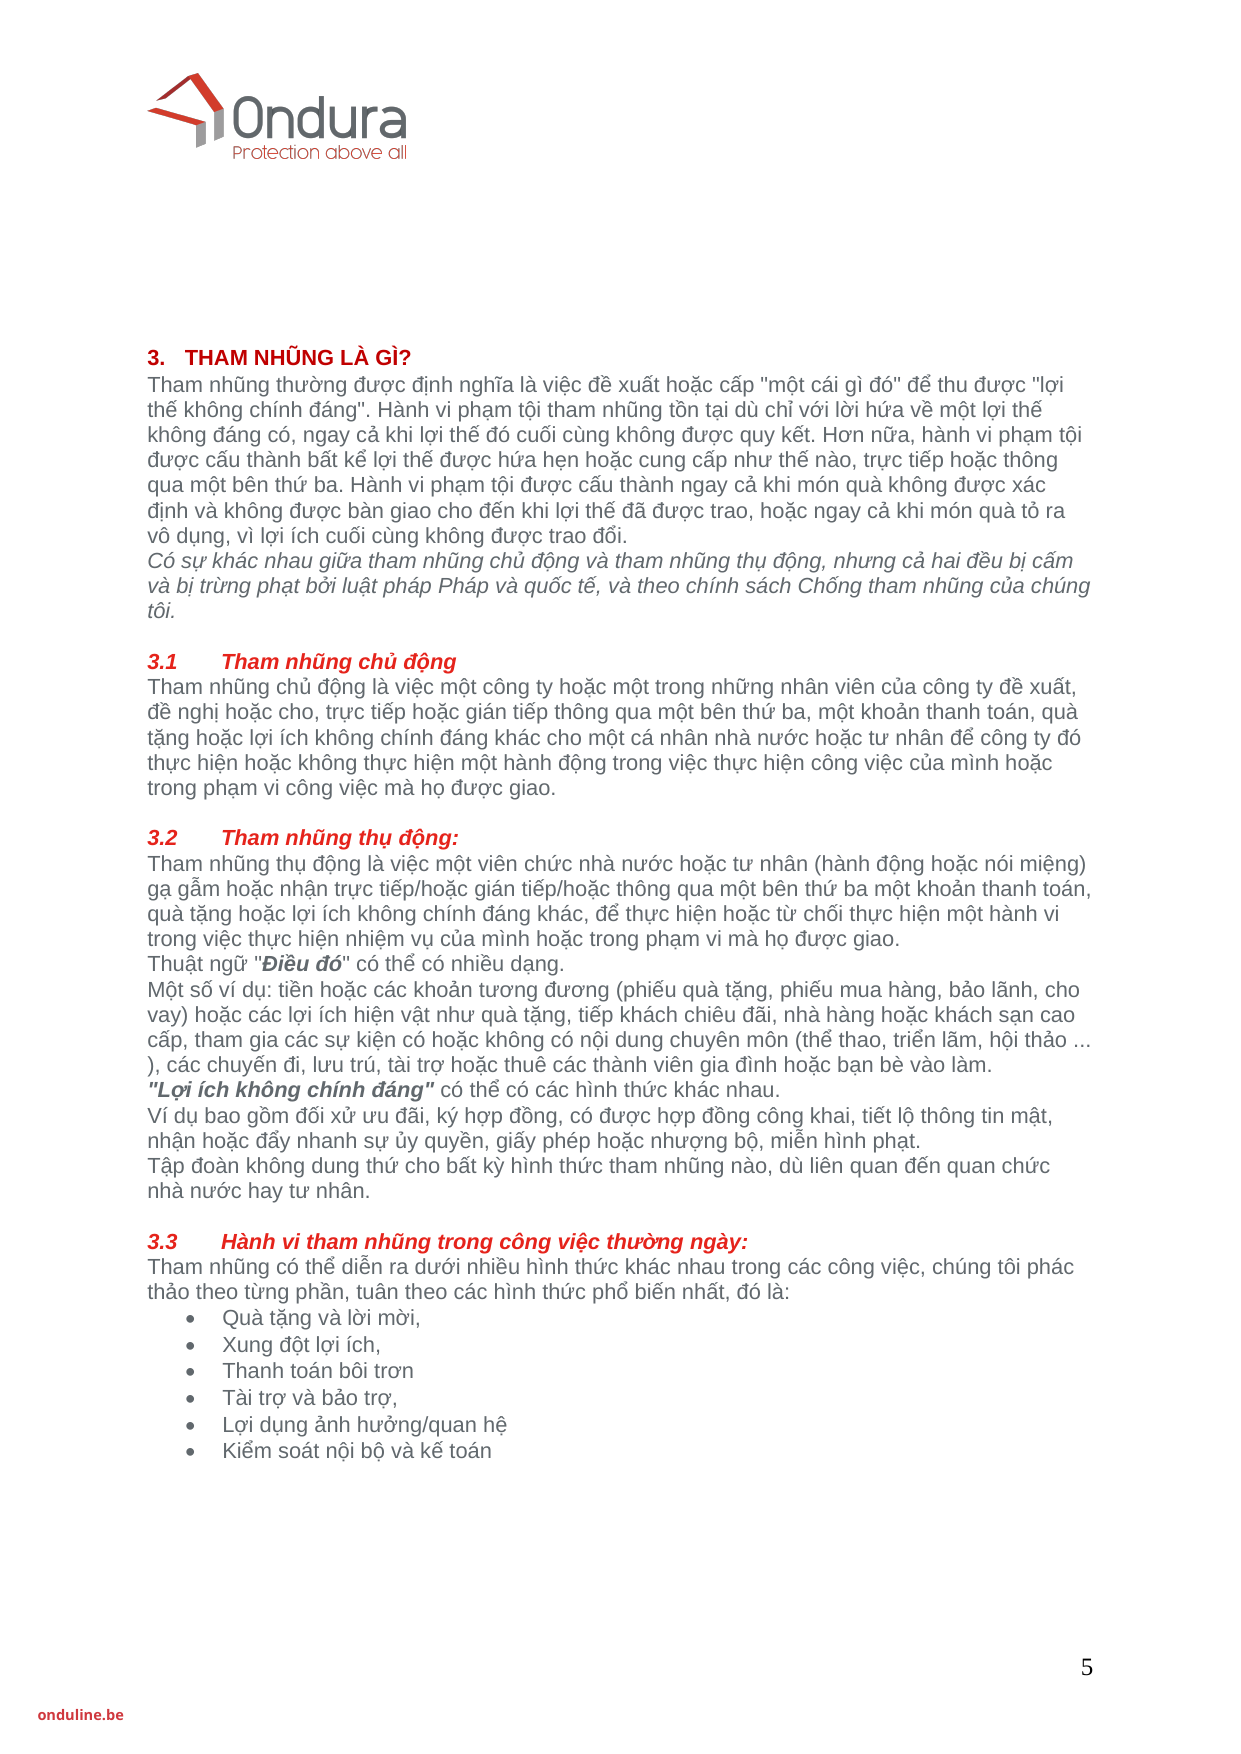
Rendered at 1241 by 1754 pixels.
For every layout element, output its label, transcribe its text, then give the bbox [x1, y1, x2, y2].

list Tài trợ và bảo trợ, [184, 1384, 1093, 1411]
list Kiểm soát nội bộ và kế toán [184, 1437, 1093, 1464]
subtitle Tham nhũng thụ động: [147, 825, 1093, 850]
subtitle Hành vi tham nhũng trong công việc thường ngày: [147, 1228, 1093, 1254]
text Ví dụ bao gồm đối xử ưu đãi, ký hợp đồng, có được hợp đồng công khai, tiết lộ thông tin mật, nhận hoặc đẩy nhanh sự ủy quyền, giấy phép hoặc nhượng bộ, miễn hình phạt. [147, 1102, 1093, 1153]
subtitle THAM NHŨNG LÀ GÌ? [147, 345, 1093, 370]
list Lợi dụng ảnh hưởng/quan hệ [184, 1411, 1093, 1437]
text Thuật ngữ "Điều đó" có thể có nhiều dạng. [147, 951, 1093, 976]
list Xung đột lợi ích, [184, 1331, 1093, 1357]
text "Lợi ích không chính đáng" có thể có các hình thức khác nhau. [147, 1077, 1093, 1102]
picture [147, 73, 406, 159]
text Tham nhũng có thể diễn ra dưới nhiều hình thức khác nhau trong các công việc, chúng tôi phác thảo theo từng phần, tuân theo các hình thức phổ biến nhất, đó là: [147, 1254, 1093, 1304]
list Quà tặng và lời mời, [184, 1304, 1093, 1331]
text Có sự khác nhau giữa tham nhũng chủ động và tham nhũng thụ động, nhưng cả hai đều bị cấm và bị trừng phạt bởi luật pháp Pháp và quốc tế, và theo chính sách Chống tham nhũng của chúng tôi. [147, 548, 1093, 623]
subtitle Tham nhũng chủ động [147, 649, 1093, 674]
text Tham nhũng chủ động là việc một công ty hoặc một trong những nhân viên của công ty đề xuất, đề nghị hoặc cho, trực tiếp hoặc gián tiếp thông qua một bên thứ ba, một khoản thanh toán, quà tặng hoặc lợi ích không chính đáng khác cho một cá nhân nhà nước hoặc tư nhân để công ty đó thực hiện hoặc không thực hiện một hành động trong việc thực hiện công việc của mình hoặc trong phạm vi công việc mà họ được giao. [147, 674, 1093, 800]
list Thanh toán bôi trơn [184, 1357, 1093, 1384]
text Một số ví dụ: tiền hoặc các khoản tương đương (phiếu quà tặng, phiếu mua hàng, bảo lãnh, cho vay) hoặc các lợi ích hiện vật như quà tặng, tiếp khách chiêu đãi, nhà hàng hoặc khách sạn cao cấp, tham gia các sự kiện có hoặc không có nội dung chuyên môn (thể thao, triển lãm, hội thảo ... ), các chuyến đi, lưu trú, tài trợ hoặc thuê các thành viên gia đình hoặc bạn bè vào làm. [147, 976, 1093, 1077]
text Tham nhũng thụ động là việc một viên chức nhà nước hoặc tư nhân (hành động hoặc nói miệng) gạ gẫm hoặc nhận trực tiếp/hoặc gián tiếp/hoặc thông qua một bên thứ ba một khoản thanh toán, quà tặng hoặc lợi ích không chính đáng khác, để thực hiện hoặc từ chối thực hiện một hành vi trong việc thực hiện nhiệm vụ của mình hoặc trong phạm vi mà họ được giao. [147, 850, 1093, 951]
text Tập đoàn không dung thứ cho bất kỳ hình thức tham nhũng nào, dù liên quan đến quan chức nhà nước hay tư nhân. [147, 1153, 1093, 1203]
text Tham nhũng thường được định nghĩa là việc đề xuất hoặc cấp "một cái gì đó" để thu được "lợi thế không chính đáng". Hành vi phạm tội tham nhũng tồn tại dù chỉ với lời hứa về một lợi thế không đáng có, ngay cả khi lợi thế đó cuối cùng không được quy kết. Hơn nữa, hành vi phạm tội được cấu thành bất kể lợi thế được hứa hẹn hoặc cung cấp như thế nào, trực tiếp hoặc thông qua một bên thứ ba. Hành vi phạm tội được cấu thành ngay cả khi món quà không được xác định và không được bàn giao cho đến khi lợi thế đã được trao, hoặc ngay cả khi món quà tỏ ra vô dụng, vì lợi ích cuối cùng không được trao đổi. [147, 371, 1093, 548]
